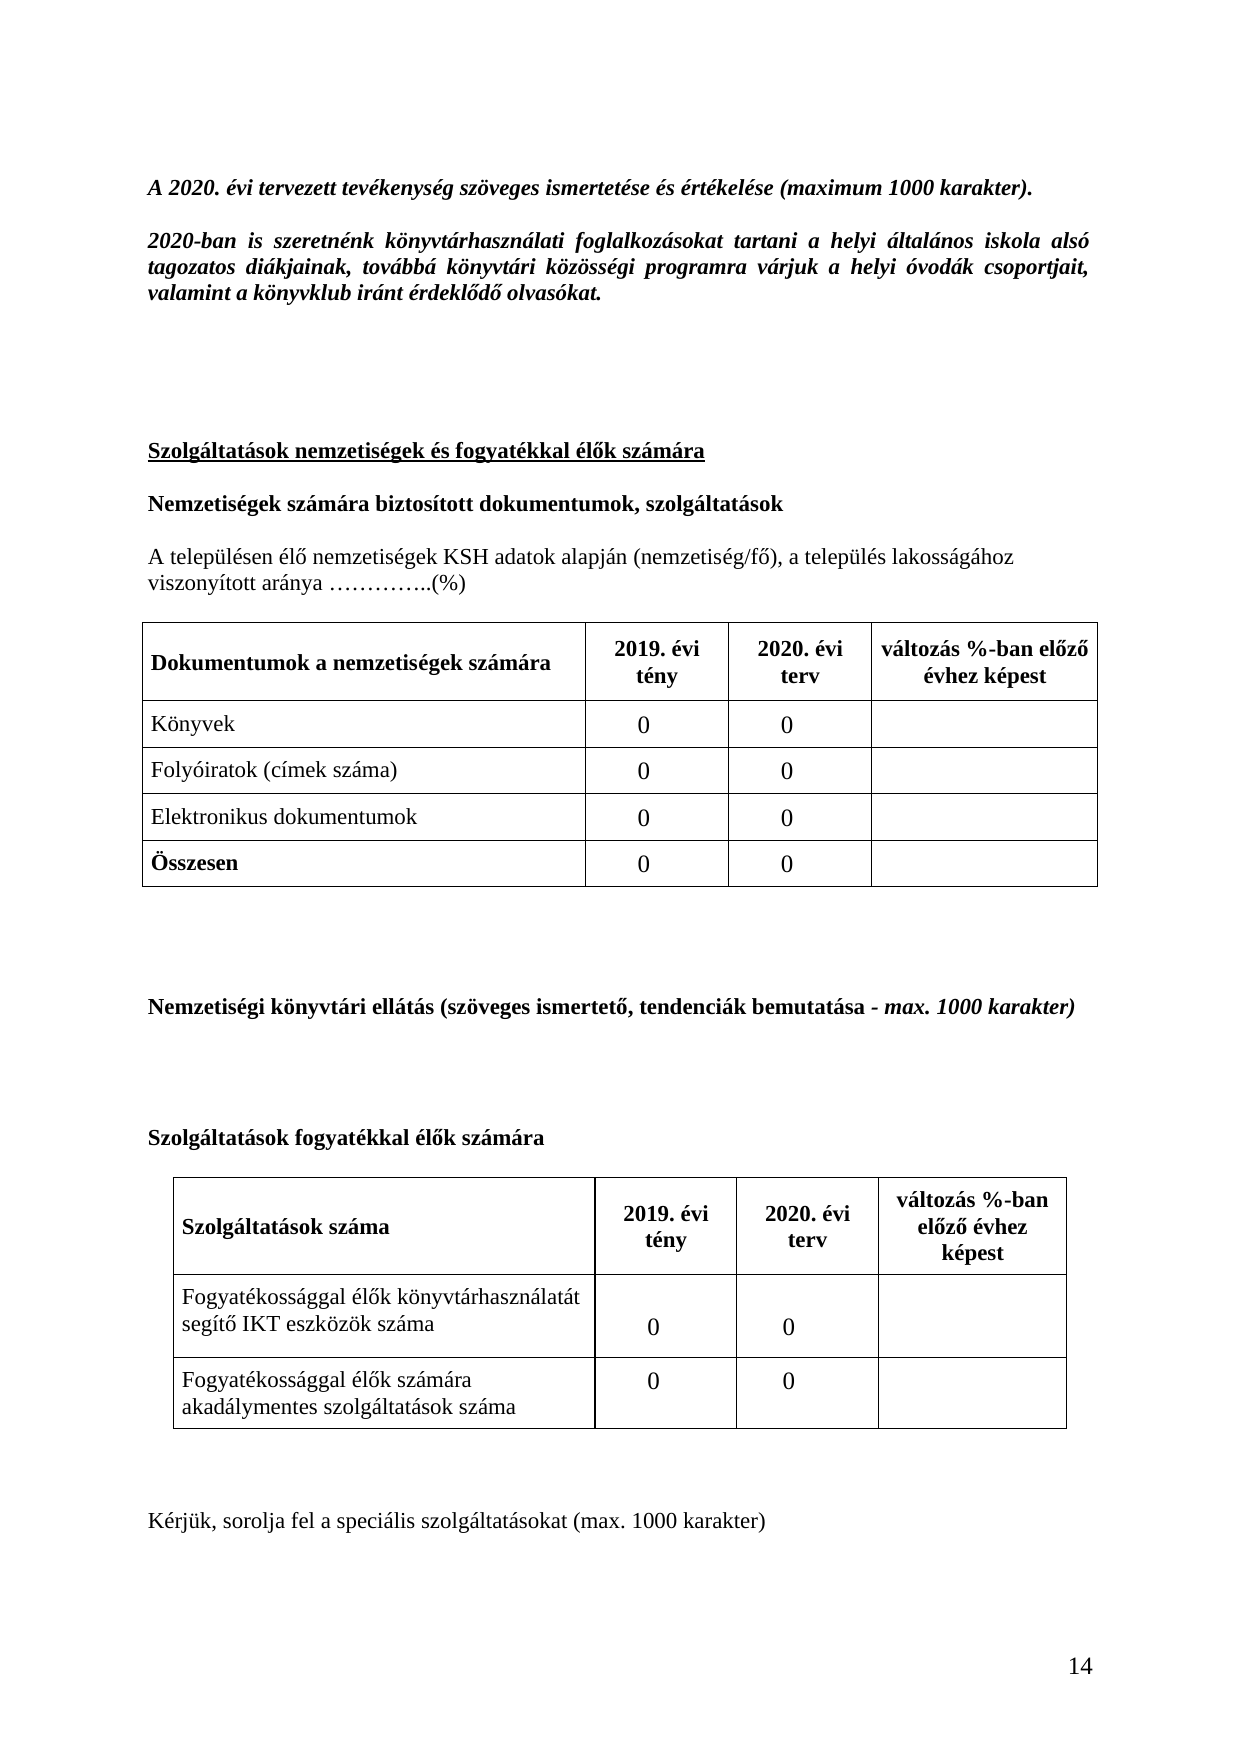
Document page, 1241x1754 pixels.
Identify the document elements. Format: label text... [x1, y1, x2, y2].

table_cell 0 [729, 701, 871, 747]
table_cell [872, 748, 1097, 793]
table_header változás %-ban előző évhez képest [879, 1178, 1066, 1274]
table_cell Könyvek [143, 701, 585, 747]
text A településen élő nemzetiségek KSH adatok alapján (nemzetiség/fő), a település lakosságához viszonyított aránya …………..(%) [148, 543, 1093, 596]
text Szolgáltatások fogyatékkal élők számára [148, 1124, 1093, 1151]
text Szolgáltatások nemzetiségek és fogyatékkal élők számára [148, 437, 1093, 464]
table_cell 0 [586, 841, 728, 886]
table_cell Fogyatékossággal élők számára akadálymentes szolgáltatások száma [174, 1358, 594, 1427]
text Nemzetiségek számára biztosított dokumentumok, szolgáltatások [148, 490, 1093, 517]
table_cell Összesen [143, 841, 585, 886]
text Kérjük, sorolja fel a speciális szolgáltatásokat (max. 1000 karakter) [148, 1508, 1093, 1534]
table_cell [879, 1358, 1066, 1427]
table_header 2020. évi terv [729, 623, 871, 700]
table_cell 0 [737, 1275, 878, 1357]
table_cell 0 [729, 841, 871, 886]
table_cell Fogyatékossággal élők könyvtárhasználatát segítő IKT eszközök száma [174, 1275, 594, 1357]
table_cell 0 [586, 748, 728, 793]
table_cell [872, 841, 1097, 886]
table_header 2019. évi tény [586, 623, 728, 700]
table_cell [879, 1275, 1066, 1357]
table_cell [872, 701, 1097, 747]
table_cell 0 [596, 1275, 736, 1357]
table_header Szolgáltatások száma [174, 1178, 594, 1274]
table_cell 0 [729, 748, 871, 793]
table_cell 0 [729, 794, 871, 840]
table_header változás %-ban előző évhez képest [872, 623, 1097, 700]
text 2020-ban is szeretnénk könyvtárhasználati foglalkozásokat tartani a helyi általános iskola alsó tagozatos diákjainak, továbbá könyvtári közösségi programra várjuk a helyi óvodák csoportjait, valamint a könyvklub iránt érdeklődő olvasókat. [148, 227, 1093, 306]
table_cell 0 [586, 701, 728, 747]
table_header 2019. évi tény [596, 1178, 736, 1274]
text Nemzetiségi könyvtári ellátás (szöveges ismertető, tendenciák bemutatása - max. 1000 karakter) [148, 993, 1093, 1019]
table_cell Folyóiratok (címek száma) [143, 748, 585, 793]
table_cell 0 [596, 1358, 736, 1427]
table_cell [872, 794, 1097, 840]
table_cell 0 [586, 794, 728, 840]
table_header Dokumentumok a nemzetiségek számára [143, 623, 585, 700]
table_cell Elektronikus dokumentumok [143, 794, 585, 840]
table_cell 0 [737, 1358, 878, 1427]
text A 2020. évi tervezett tevékenység szöveges ismertetése és értékelése (maximum 1000 karakter). [148, 174, 1093, 200]
table_header 2020. évi terv [737, 1178, 878, 1274]
